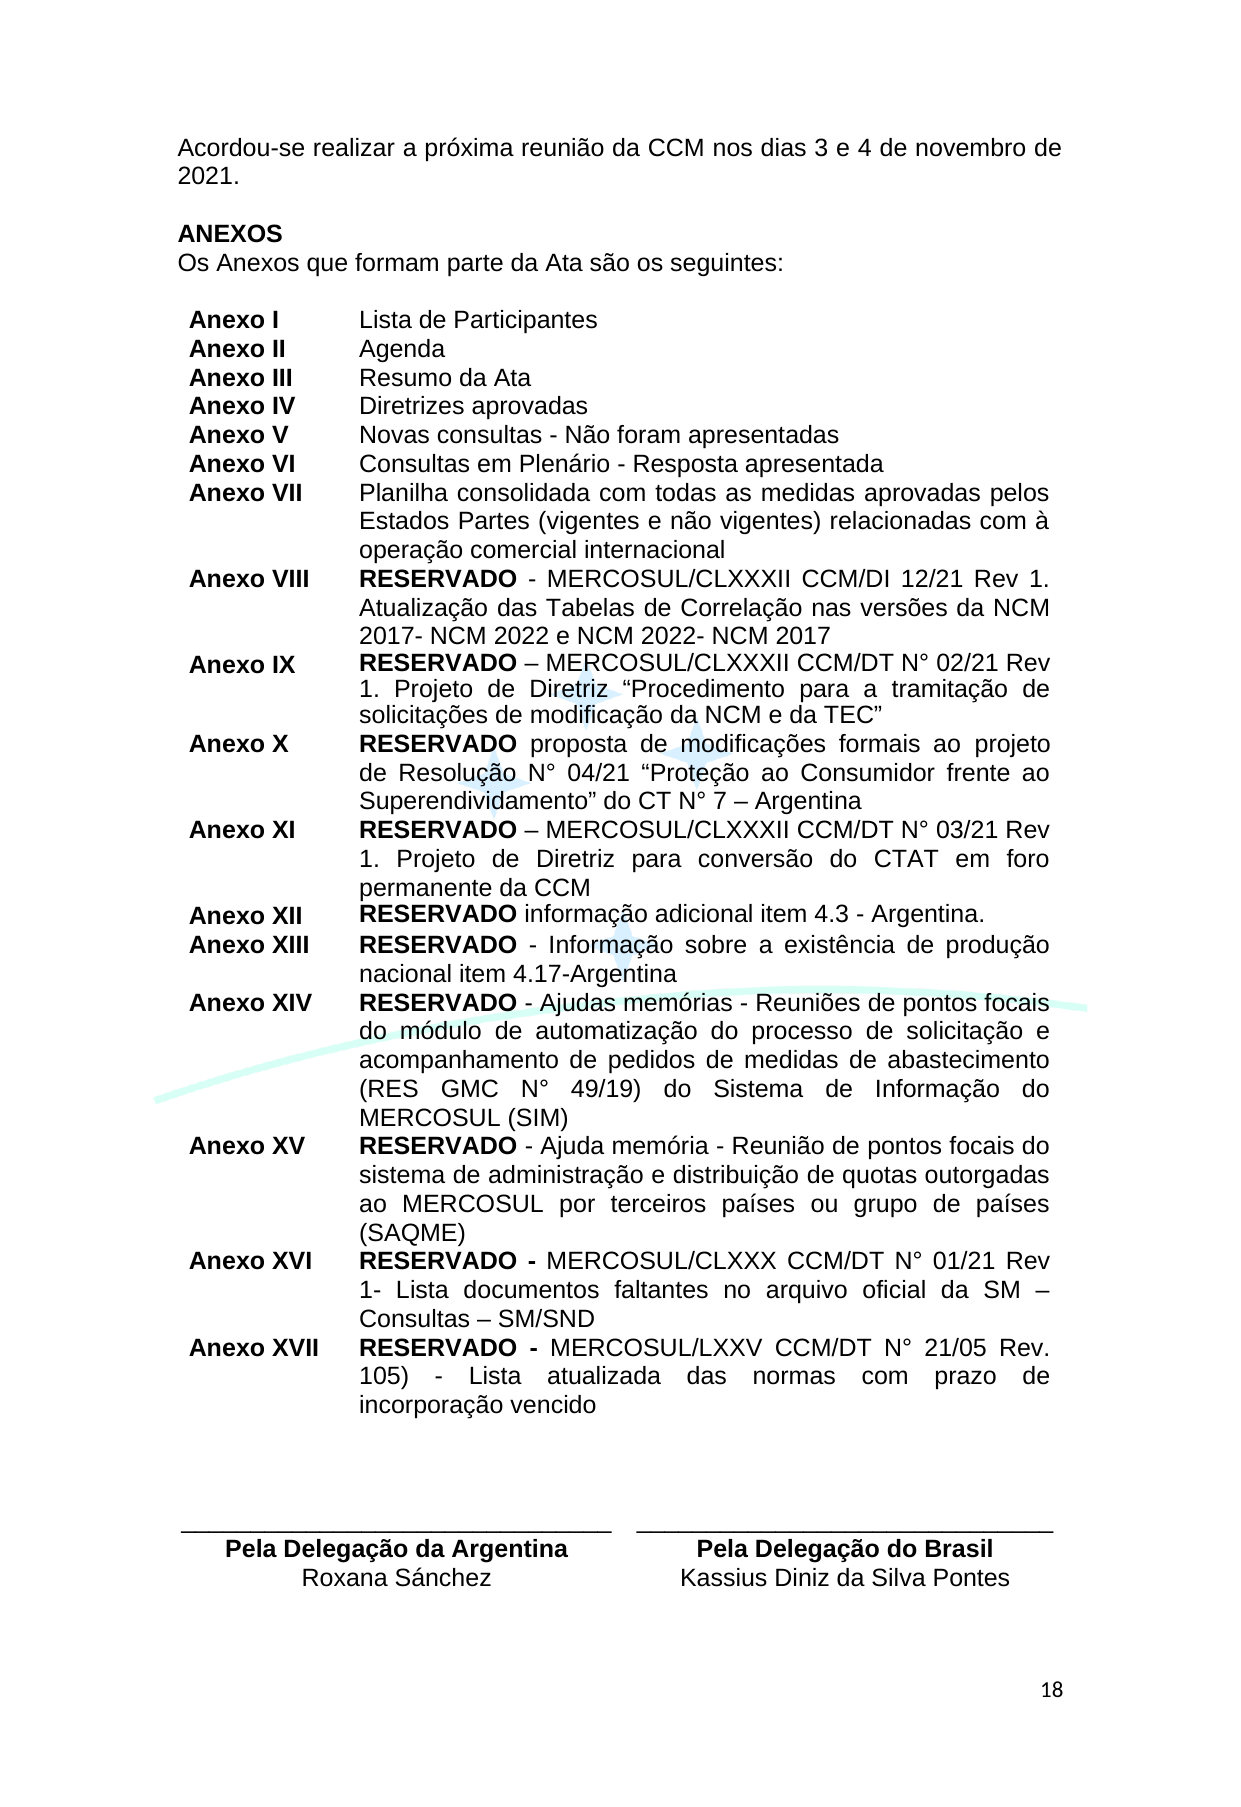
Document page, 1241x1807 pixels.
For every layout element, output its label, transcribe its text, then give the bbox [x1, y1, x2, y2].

table_cell Planilha consolidada com todas as medidas aprovadas pelos Estados Partes (vigentes e não vigentes) relacionadas com à operação comercial internacional [348, 478, 1062, 564]
table_cell Anexo II [177, 334, 348, 362]
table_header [166, 1505, 627, 1649]
table_cell Anexo XIV [177, 988, 348, 1131]
table_cell Consultas em Plenário - Resposta apresentada [348, 449, 1062, 477]
table_cell Anexo VII [177, 478, 348, 564]
table_cell Anexo VI [177, 449, 348, 477]
table_cell Anexo IV [177, 391, 348, 420]
table_cell Anexo XIII [177, 930, 348, 987]
table_header Anexo I [177, 305, 348, 334]
table_cell RESERVADO - MERCOSUL/LXXV CCM/DT N° 21/05 Rev. 105) - Lista atualizada das normas com prazo de incorporação vencido [348, 1333, 1062, 1419]
table_cell RESERVADO - MERCOSUL/CLXXX CCM/DT N° 01/21 Rev 1- Lista documentos faltantes no arquivo oficial da SM – Consultas – SM/SND [348, 1246, 1062, 1332]
text Acordou-se realizar a próxima reunião da CCM nos dias 3 e 4 de novembro de 2021. [177, 132, 1063, 190]
table_cell Anexo III [177, 363, 348, 391]
table_cell Anexo XII [177, 901, 348, 930]
table_cell Anexo XVII [177, 1333, 348, 1419]
table_cell Anexo VIII [177, 564, 348, 650]
table_cell Diretrizes aprovadas [348, 391, 1062, 420]
table_cell RESERVADO – MERCOSUL/CLXXXII CCM/DT N° 03/21 Rev 1. Projeto de Diretriz para conversão do CTAT em foro permanente da CCM [348, 815, 1062, 901]
table_cell Agenda [348, 334, 1062, 362]
table_cell RESERVADO - MERCOSUL/CLXXXII CCM/DI 12/21 Rev 1. Atualização das Tabelas de Correlação nas versões da NCM 2017- NCM 2022 e NCM 2022- NCM 2017 [348, 564, 1062, 650]
table_cell Anexo IX [177, 650, 348, 729]
text Os Anexos que formam parte da Ata são os seguintes: [177, 247, 1063, 276]
table_cell RESERVADO – MERCOSUL/CLXXXII CCM/DT N° 02/21 Rev 1. Projeto de Diretriz “Procedimento para a tramitação de solicitações de modificação da NCM e da TEC” [348, 650, 1062, 729]
table_cell Resumo da Ata [348, 363, 1062, 391]
table_cell RESERVADO informação adicional item 4.3 - Argentina. [348, 901, 1062, 930]
table_cell Anexo V [177, 420, 348, 449]
table_cell Anexo XV [177, 1131, 348, 1246]
table_cell Novas consultas - Não foram apresentadas [348, 420, 1062, 449]
table_cell RESERVADO proposta de modificações formais ao projeto de Resolução N° 04/21 “Proteção ao Consumidor frente ao Superendividamento” do CT N° 7 – Argentina [348, 729, 1062, 815]
text ANEXOS [177, 219, 1063, 247]
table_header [627, 1505, 1063, 1649]
table_cell RESERVADO - Informação sobre a existência de produção nacional item 4.17-Argentina [348, 930, 1062, 987]
table_cell Anexo XI [177, 815, 348, 901]
table_header Lista de Participantes [348, 305, 1062, 334]
table_cell RESERVADO - Ajudas memórias - Reuniões de pontos focais do módulo de automatização do processo de solicitação e acompanhamento de pedidos de medidas de abastecimento (RES GMC N° 49/19) do Sistema de Informação do MERCOSUL (SIM) [348, 988, 1062, 1131]
table_cell RESERVADO - Ajuda memória - Reunião de pontos focais do sistema de administração e distribuição de quotas outorgadas ao MERCOSUL por terceiros países ou grupo de países (SAQME) [348, 1131, 1062, 1246]
table_cell Anexo X [177, 729, 348, 815]
table_cell Anexo XVI [177, 1246, 348, 1332]
